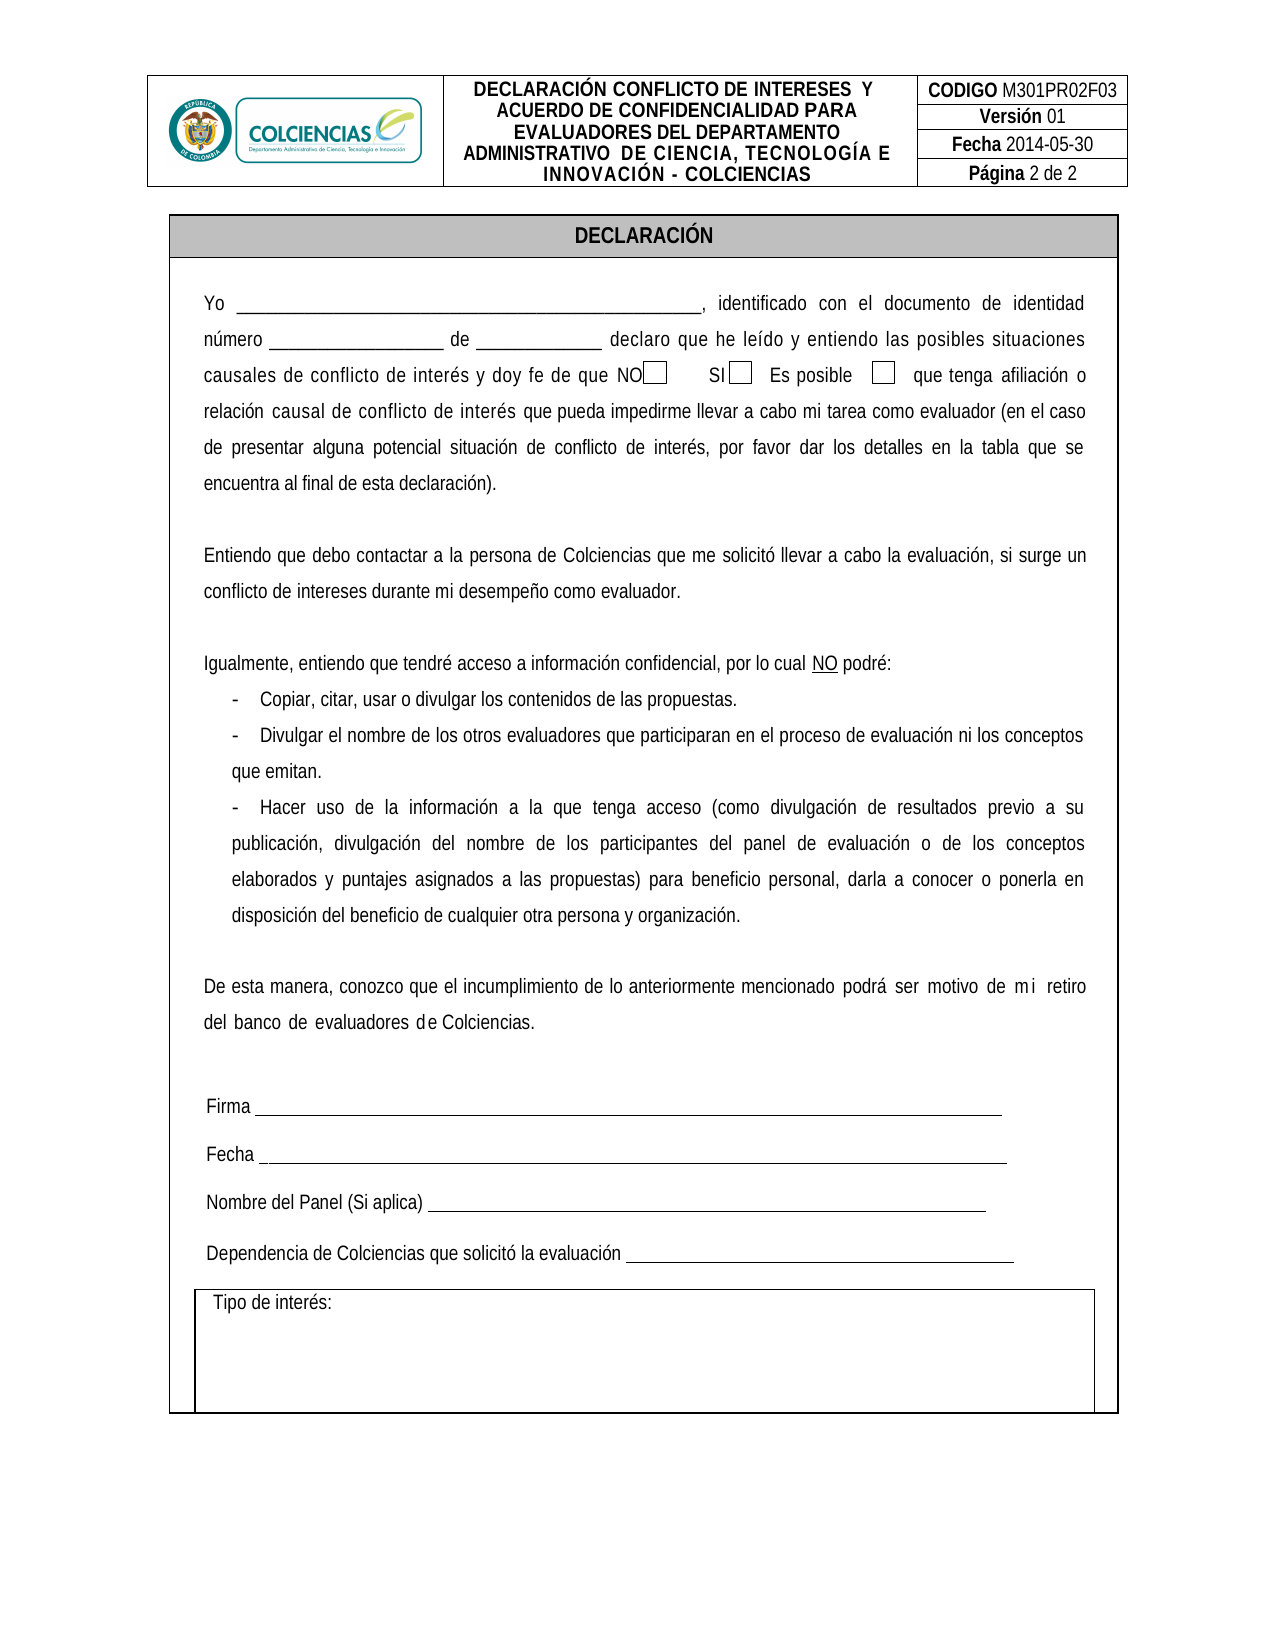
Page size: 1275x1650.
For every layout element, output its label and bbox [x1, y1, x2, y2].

picture [166, 95, 425, 167]
